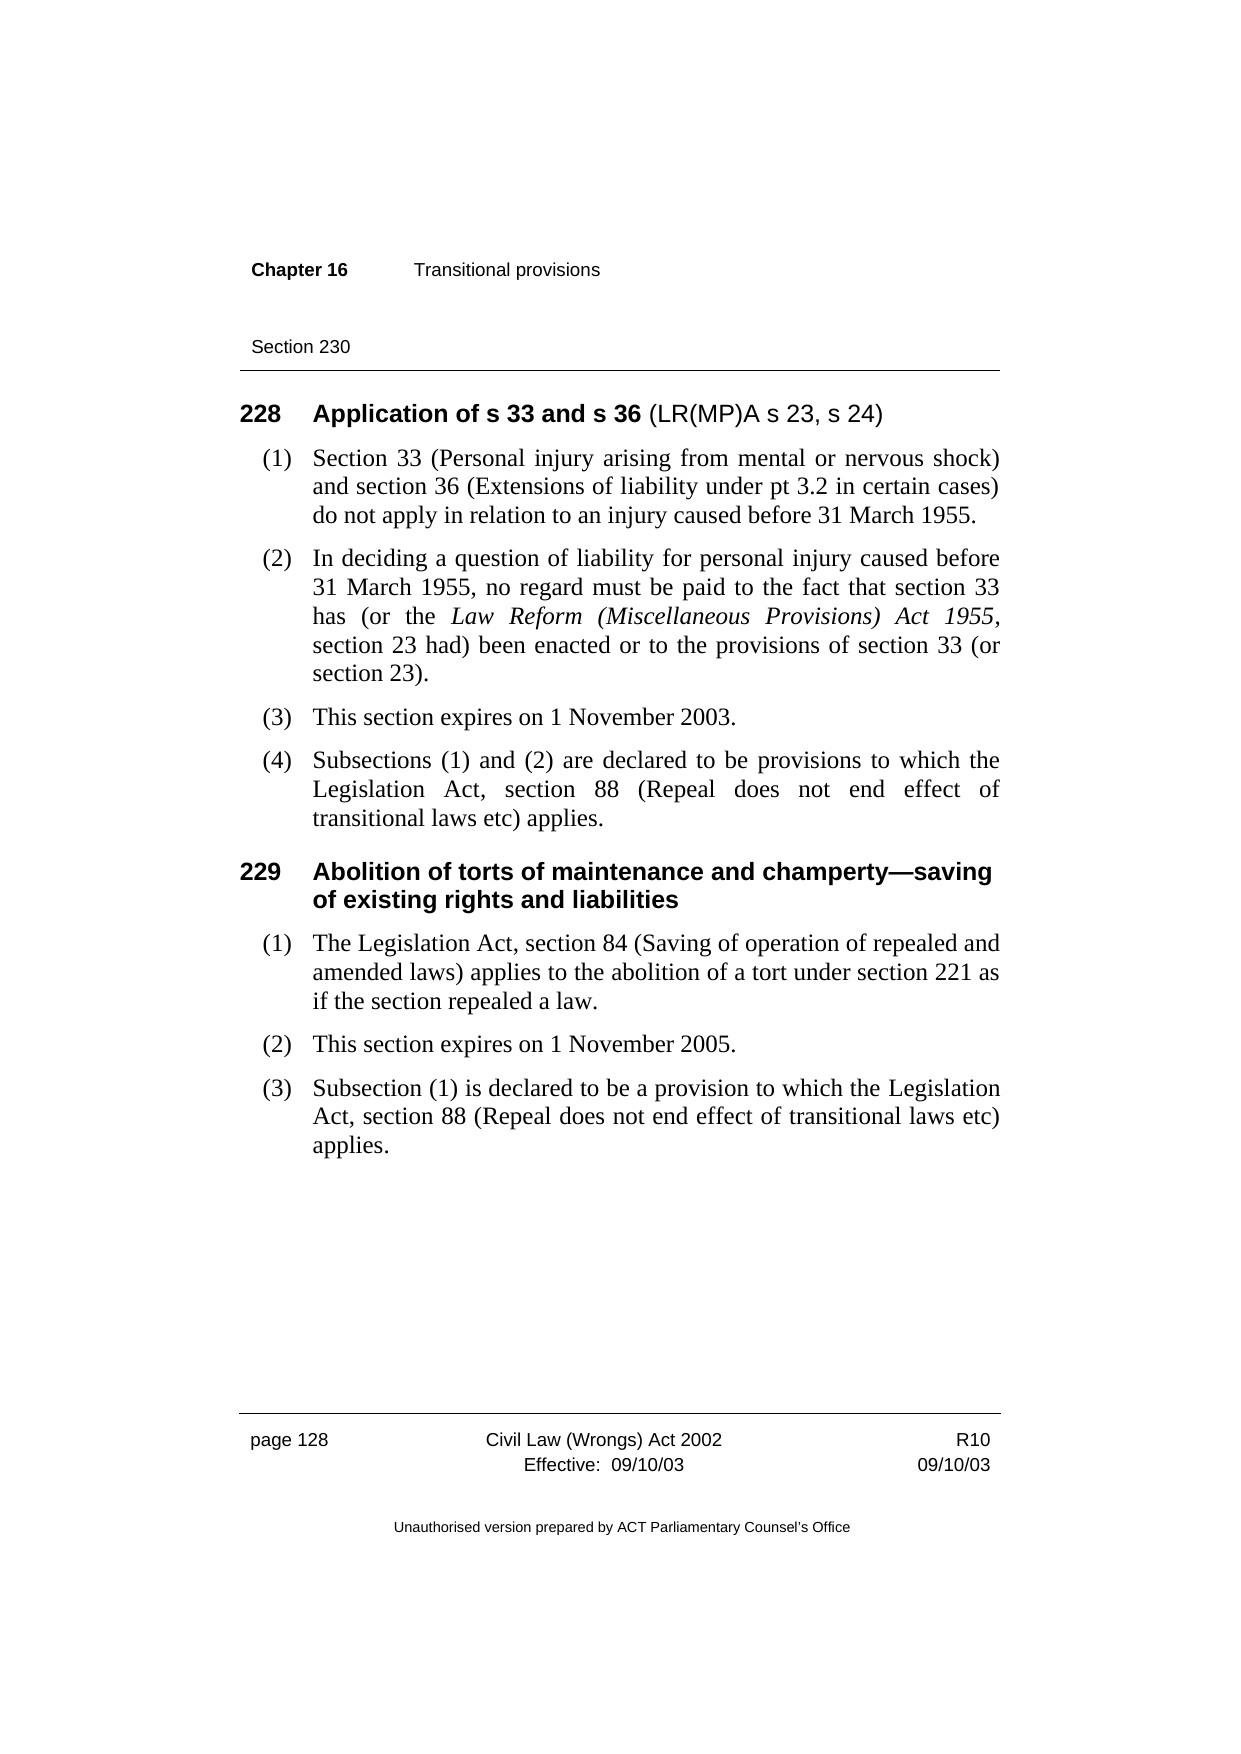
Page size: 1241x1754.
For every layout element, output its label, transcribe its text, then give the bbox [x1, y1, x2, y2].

text (3) Subsection (1) is declared to be a provision to which the Legislation Act, section 88 (Repeal does not end effect of transitional laws etc) applies. [239, 1073, 1001, 1159]
text 228 Application of s 33 and s 36 (LR(MP)A s 23, s 24) [239, 399, 1001, 428]
text (1) Section 33 (Personal injury arising from mental or nervous shock) and section 36 (Extensions of liability under pt 3.2 in certain cases) do not apply in relation to an injury caused before 31 March 1955. [239, 443, 1001, 529]
text (3) This section expires on 1 November 2003. [239, 702, 1001, 731]
text (2) This section expires on 1 November 2005. [239, 1029, 1001, 1058]
text (4) Subsections (1) and (2) are declared to be provisions to which the Legislation Act, section 88 (Repeal does not end effect of transitional laws etc) applies. [239, 745, 1001, 831]
text (2) In deciding a question of liability for personal injury caused before 31 March 1955, no regard must be paid to the fact that section 33 has (or the Law Reform (Miscellaneous Provisions) Act 1955, section 23 had) been enacted or to the provisions of section 33 (or section 23). [239, 543, 1001, 687]
text 229 Abolition of torts of maintenance and champerty—saving of existing rights and liabilities [239, 856, 1001, 914]
text (1) The Legislation Act, section 84 (Saving of operation of repealed and amended laws) applies to the abolition of a tort under section 221 as if the section repealed a law. [239, 928, 1001, 1015]
